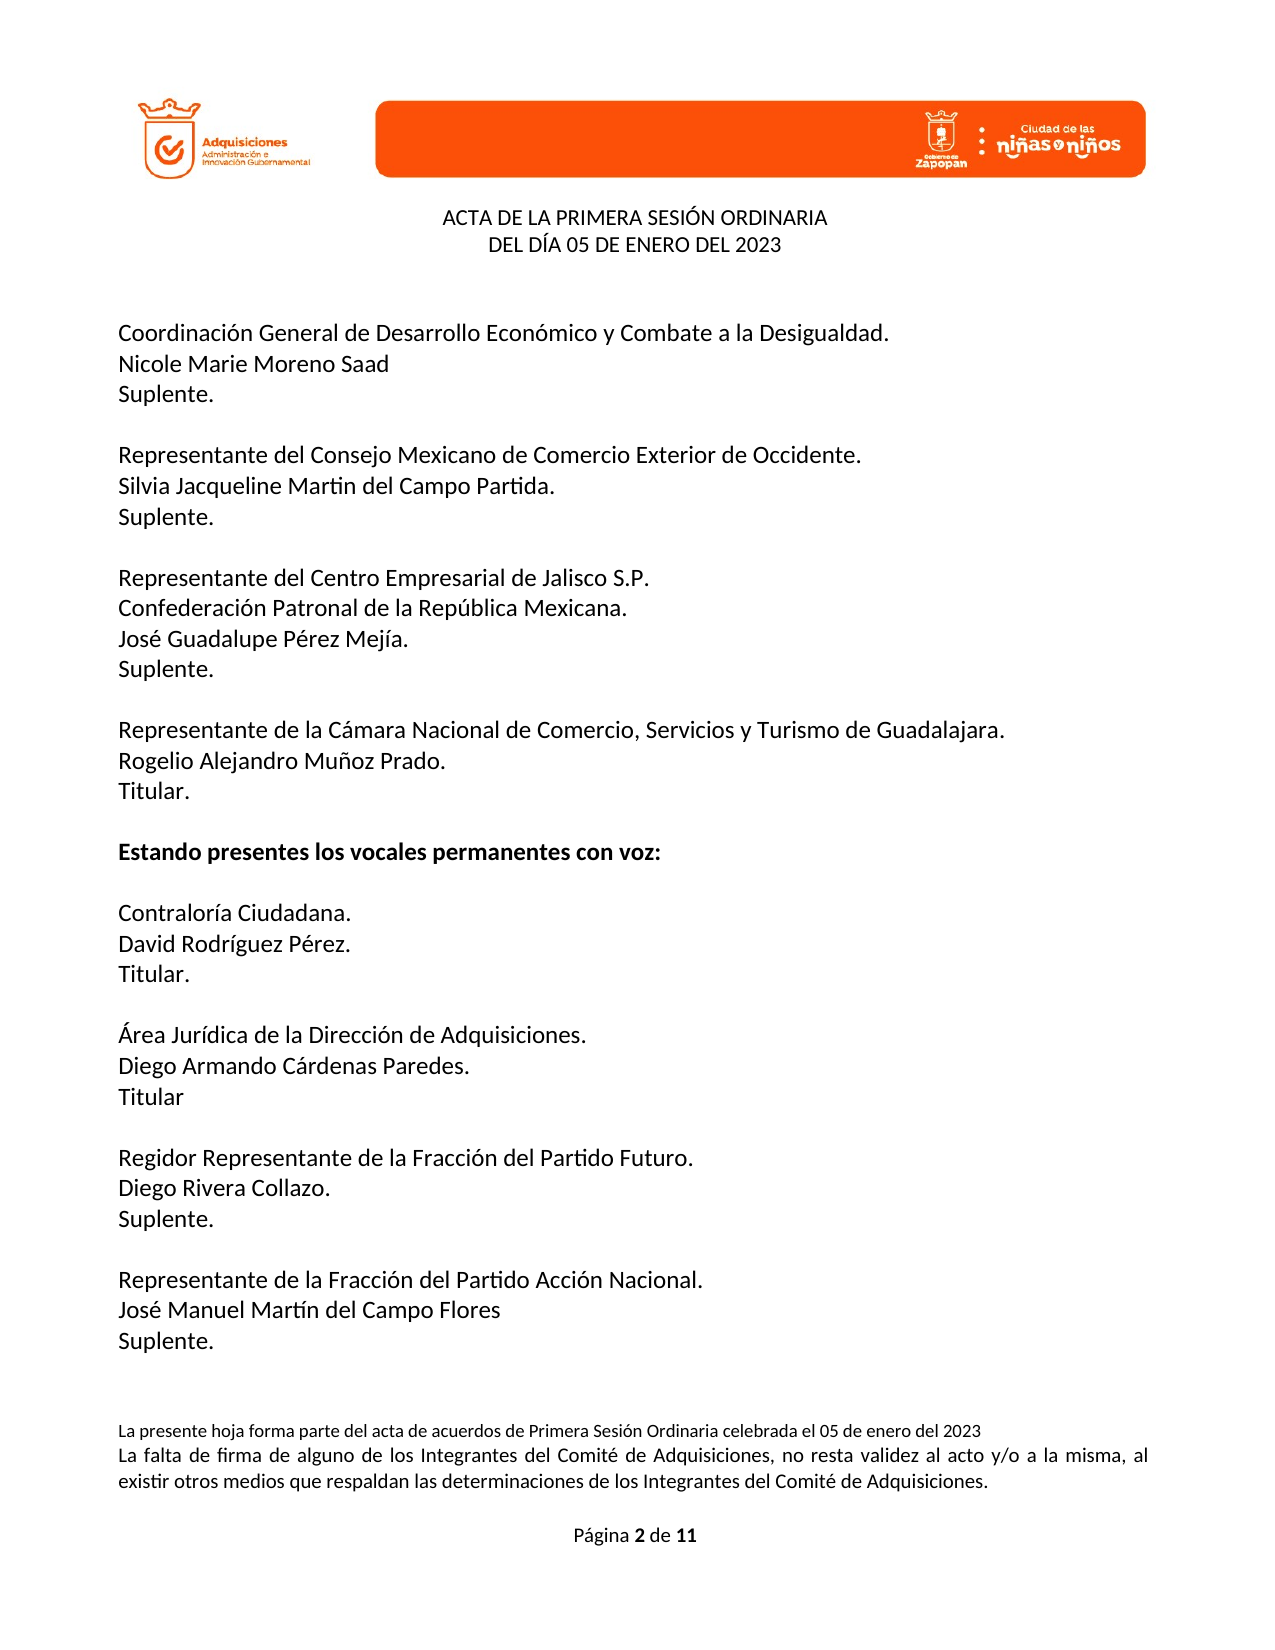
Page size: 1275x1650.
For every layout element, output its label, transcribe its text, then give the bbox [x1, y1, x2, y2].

text Regidor Representante de la Fracción del Partido Futuro. [118, 1142, 1152, 1172]
text Titular. [118, 775, 1152, 806]
text José Manuel Martín del Campo Flores [118, 1294, 1152, 1325]
text Titular [118, 1081, 1152, 1111]
text Representante de la Cámara Nacional de Comercio, Servicios y Turismo de Guadalajara. [118, 714, 1152, 745]
text Suplente. [118, 379, 1152, 409]
text Representante del Centro Empresarial de Jalisco S.P. [118, 562, 1152, 592]
text Suplente. [118, 1325, 1152, 1355]
text Rogelio Alejandro Muñoz Prado. [118, 745, 1152, 775]
text Nicole Marie Moreno Saad [118, 348, 1152, 379]
text Suplente. [118, 653, 1152, 684]
text Representante del Consejo Mexicano de Comercio Exterior de Occidente. [118, 440, 1152, 470]
text Suplente. [118, 1203, 1152, 1233]
text David Rodríguez Pérez. [118, 928, 1152, 958]
text Representante de la Fracción del Partido Acción Nacional. [118, 1264, 1152, 1294]
text Contraloría Ciudadana. [118, 897, 1152, 928]
text Titular. [118, 958, 1152, 989]
text José Guadalupe Pérez Mejía. [118, 623, 1152, 653]
text Silvia Jacqueline Martin del Campo Partida. [118, 470, 1152, 501]
text Área Jurídica de la Dirección de Adquisiciones. [118, 1019, 1152, 1050]
text Coordinación General de Desarrollo Económico y Combate a la Desigualdad. [118, 318, 1152, 348]
picture [118, 73, 1165, 203]
text Estando presentes los vocales permanentes con voz: [118, 836, 1152, 867]
text Suplente. [118, 501, 1152, 531]
text Confederación Patronal de la República Mexicana. [118, 592, 1152, 623]
text Diego Rivera Collazo. [118, 1172, 1152, 1203]
text Diego Armando Cárdenas Paredes. [118, 1050, 1152, 1081]
